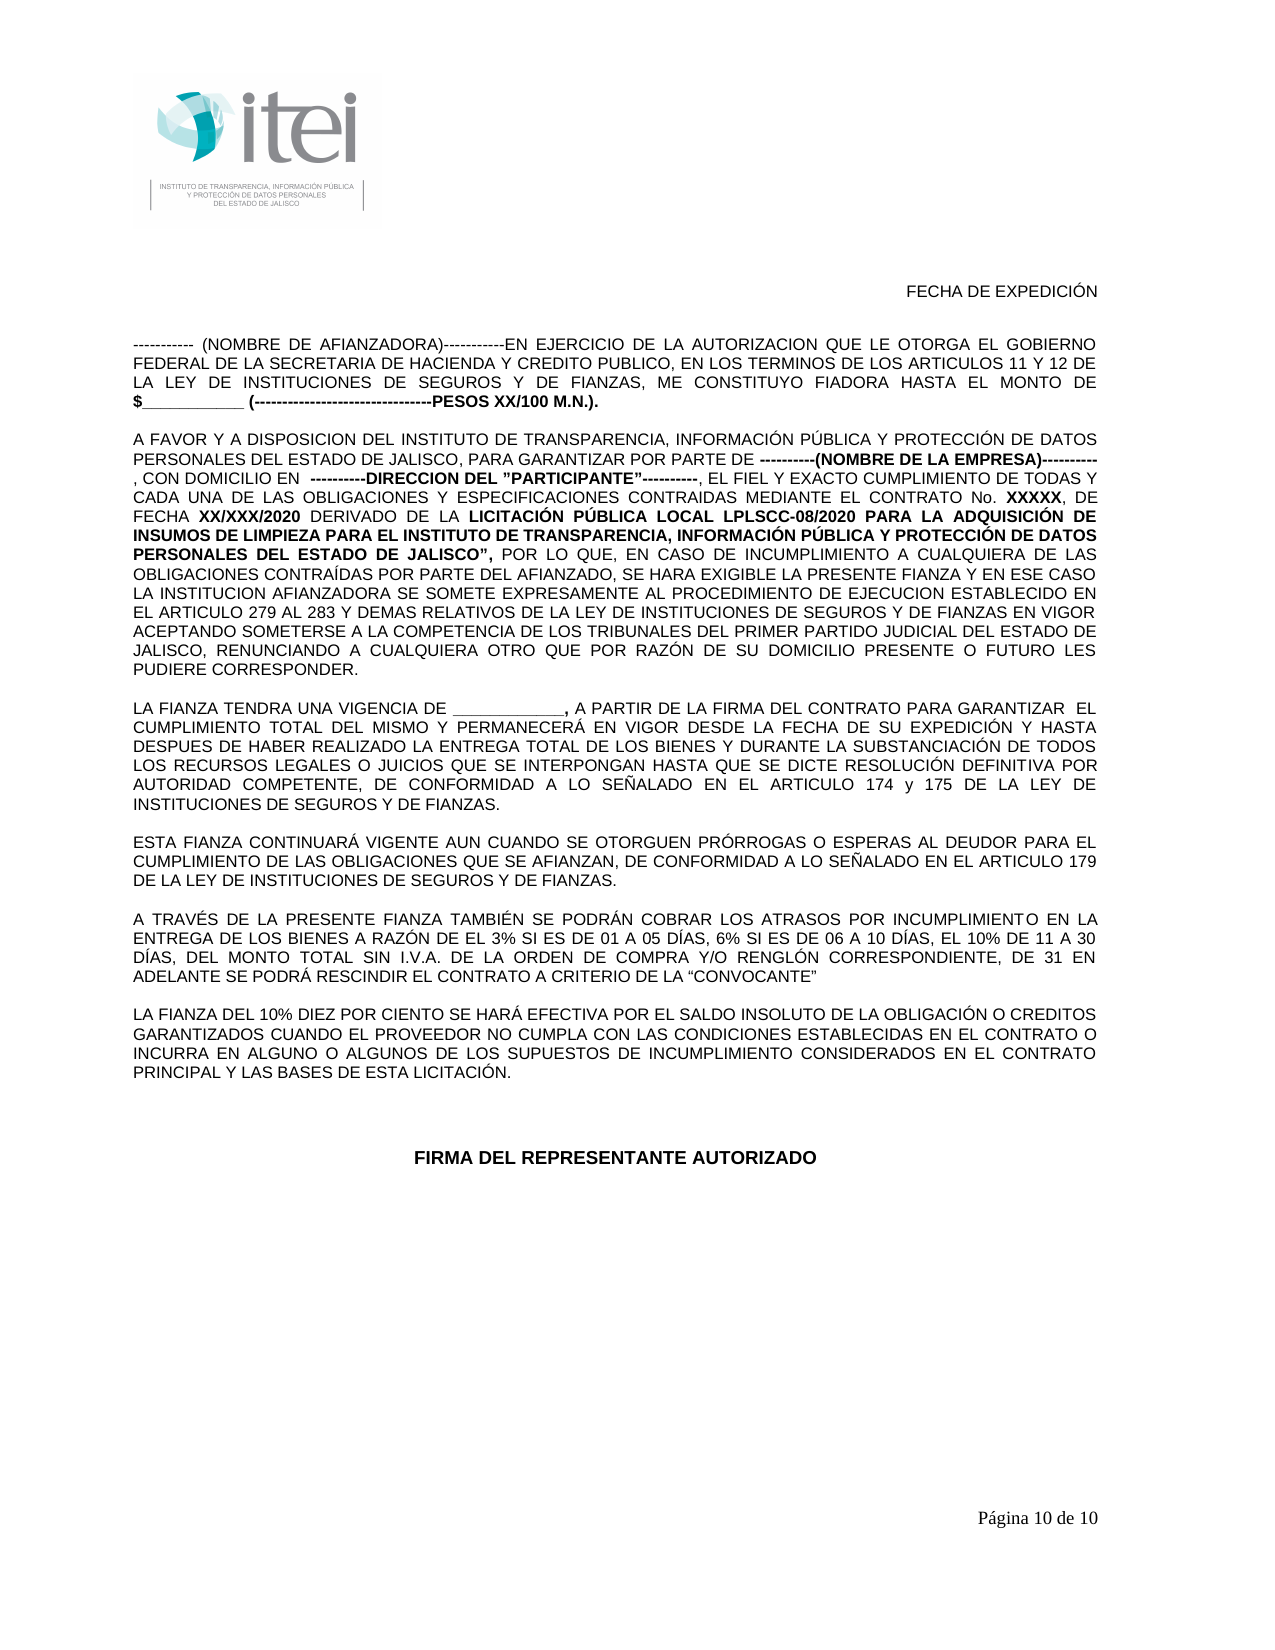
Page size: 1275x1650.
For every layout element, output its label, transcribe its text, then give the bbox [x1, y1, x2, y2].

text FECHA DE EXPEDICIÓN [133, 282, 1098, 301]
text FIRMA DEL REPRESENTANTE AUTORIZADO [133, 1146, 1098, 1168]
text A TRAVÉS DE LA PRESENTE FIANZA TAMBIÉN SE PODRÁN COBRAR LOS ATRASOS POR INCUMPLIMIENTO EN LA ENTREGA DE LOS BIENES A RAZÓN DE el 3% si es de 01 a 05 días, 6% si es de 06 a 10 días, el 10% de 11 a 30 días, del monto total SIN I.V.A. de la orden de compra y/o renglón correspondiente, de 31 en adelante se podrá rescindir el contrato a criterio de la “CONVOCANTE” [133, 909, 1098, 986]
picture [132, 73, 382, 229]
text A FAVOR Y A DISPOSICION DEL INSTITUTO DE TRANSPARENCIA, INFORMACIÓN PÚBLICA Y PROTECCIÓN DE DATOS PERSONALES DEL ESTADO DE JALISCO, PARA GARANTIZAR POR PARTE DE ----------(NOMBRE DE LA EMPRESA)---------- , CON DOMICILIO EN ----------DIRECCION DEL ”PARTICIPANTE”----------, EL FIEL Y EXACTO CUMPLIMIENTO DE TODAS Y CADA UNA DE LAS OBLIGACIONES Y ESPECIFICACIONES CONTRAIDAS MEDIANTE EL CONTRATO No. XXXXX, DE FECHA XX/XXX/2020 DERIVADO DE LA LICITACIÓN PÚBLICA LOCAL LPLSCC-08/2020 PARA LA ADQUISICIÓN DE INSUMOS DE LIMPIEZA PARA EL INSTITUTO DE TRANSPARENCIA, INFORMACIÓN PÚBLICA Y PROTECCIÓN DE DATOS PERSONALES DEL ESTADO DE JALISCO”, POR LO QUE, EN CASO DE INCUMPLIMIENTO A CUALQUIERA DE LAS OBLIGACIONES CONTRAÍDAS POR PARTE DEL AFIANZADO, SE HARA EXIGIBLE LA PRESENTE FIANZA Y EN ESE CASO LA INSTITUCION AFIANZADORA SE SOMETE EXPRESAMENTE AL PROCEDIMIENTO DE EJECUCION ESTABLECIDO EN EL ARTICULO 279 AL 283 Y DEMAS RELATIVOS DE LA LEY DE INSTITUCIONES DE SEGUROS Y DE FIANZAS EN VIGOR ACEPTANDO SOMETERSE A LA COMPETENCIA DE LOS TRIBUNALES DEL PRIMER PARTIDO JUDICIAL DEL ESTADO DE JALISCO, RENUNCIANDO A CUALQUIERA OTRO QUE POR RAZÓN DE SU DOMICILIO PRESENTE O FUTURO LES PUDIERE CORRESPONDER. [133, 430, 1098, 679]
text LA FIANZA DEL 10% DIEZ POR CIENTO SE HARÁ EFECTIVA POR EL SALDO INSOLUTO DE LA OBLIGACIÓN O CREDITOS GARANTIZADOS CUANDO EL PROVEEDOR NO CUMPLA CON LAS CONDICIONES ESTABLECIDAS EN EL CONTRATO O INCURRA EN ALGUNO O ALGUNOS DE LOS SUPUESTOS DE INCUMPLIMIENTO CONSIDERADOS EN EL CONTRATO PRINCIPAL Y LAS BASES DE ESTA LICITACIÓN. [133, 1005, 1098, 1082]
text ESTA FIANZA CONTINUARÁ VIGENTE AUN CUANDO SE OTORGUEN PRÓRROGAS O ESPERAS AL DEUDOR PARA EL CUMPLIMIENTO DE LAS OBLIGACIONES QUE SE AFIANZAN, DE CONFORMIDAD A LO SEÑALADO EN EL ARTICULO 179 DE LA LEY DE INSTITUCIONES DE SEGUROS Y DE FIANZAS. [133, 833, 1098, 890]
text LA FIANZA TENDRA UNA VIGENCIA DE ____________, A PARTIR DE LA FIRMA DEL CONTRATO PARA GARANTIZAR EL CUMPLIMIENTO TOTAL DEL MISMO Y PERMANECERÁ EN VIGOR DESDE LA FECHA DE SU EXPEDICIÓN Y HASTA DESPUES DE HABER REALIZADO LA ENTREGA TOTAL DE LOS BIENES Y DURANTE LA SUBSTANCIACIÓN DE TODOS LOS RECURSOS LEGALES O JUICIOS QUE SE INTERPONGAN HASTA QUE SE DICTE RESOLUCIÓN DEFINITIVA POR AUTORIDAD COMPETENTE, DE CONFORMIDAD A LO SEÑALADO EN EL ARTICULO 174 y 175 DE LA LEY DE INSTITUCIONES DE SEGUROS Y DE FIANZAS. [133, 698, 1098, 813]
text ----------- (NOMBRE DE AFIANZADORA)-----------EN EJERCICIO DE LA AUTORIZACION QUE LE OTORGA EL GOBIERNO FEDERAL DE LA SECRETARIA DE HACIENDA Y CREDITO PUBLICO, EN LOS TERMINOS DE LOS ARTICULOS 11 Y 12 DE LA LEY DE INSTITUCIONES DE SEGUROS Y DE FIANZAS, ME CONSTITUYO FIADORA HASTA EL MONTO DE $___________ (--------------------------------PESOS XX/100 M.N.). [133, 334, 1098, 411]
